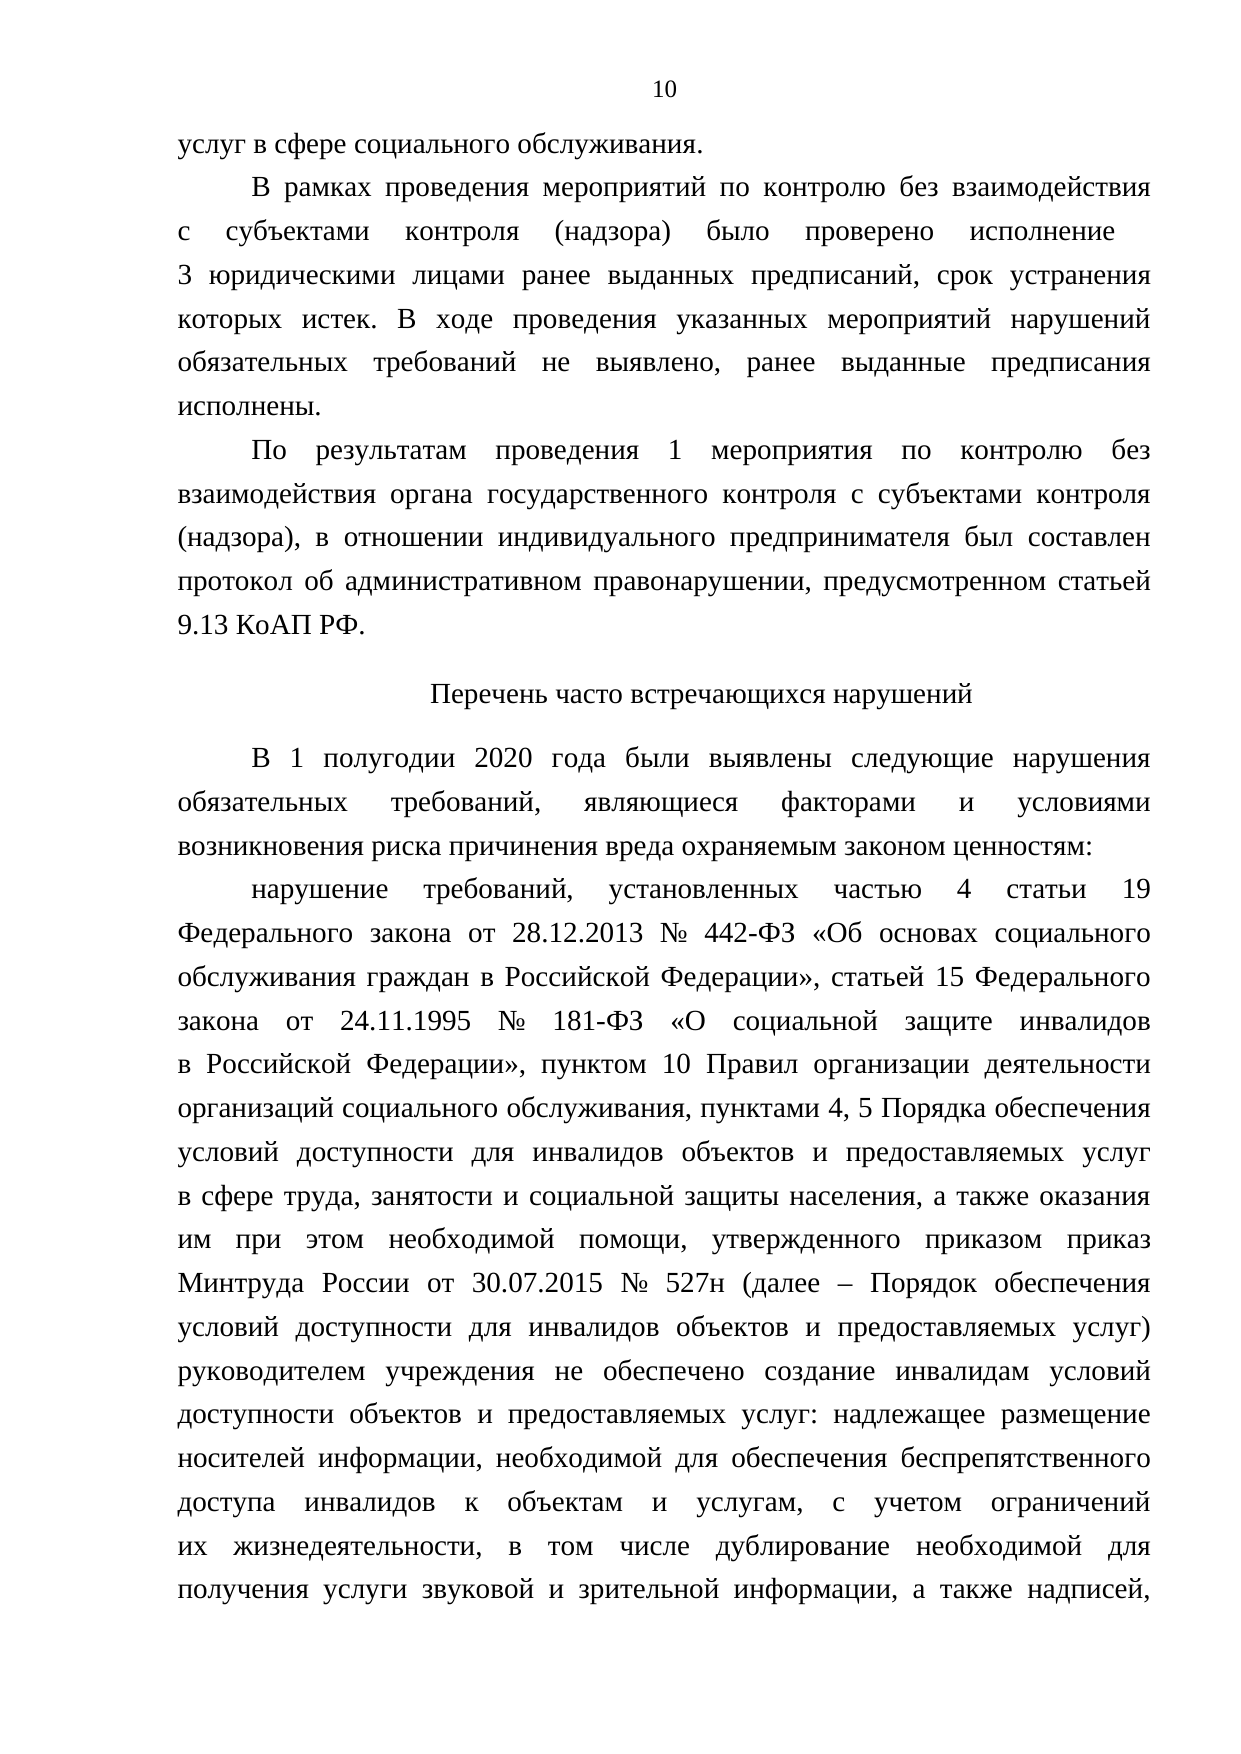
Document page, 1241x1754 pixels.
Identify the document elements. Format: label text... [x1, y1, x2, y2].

text Перечень часто встречающихся нарушений [177, 668, 1152, 712]
text В рамках проведения мероприятий по контролю без взаимодействия с субъектами контроля (надзора) было проверено исполнение 3 юридическими лицами ранее выданных предписаний, срок устранения которых истек. В ходе проведения указанных мероприятий нарушений обязательных требований не выявлено, ранее выданные предписания исполнены. [177, 162, 1152, 424]
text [177, 864, 1152, 1608]
text В 1 полугодии 2020 года были выявлены следующие нарушения обязательных требований, являющиеся факторами и условиями возникновения риска причинения вреда охраняемым законом ценностям: [177, 733, 1152, 864]
text По результатам проведения 1 мероприятия по контролю без взаимодействия органа государственного контроля с субъектами контроля (надзора), в отношении индивидуального предпринимателя был составлен протокол об административном правонарушении, предусмотренном статьей 9.13 КоАП РФ. [177, 424, 1152, 643]
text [177, 118, 1152, 162]
